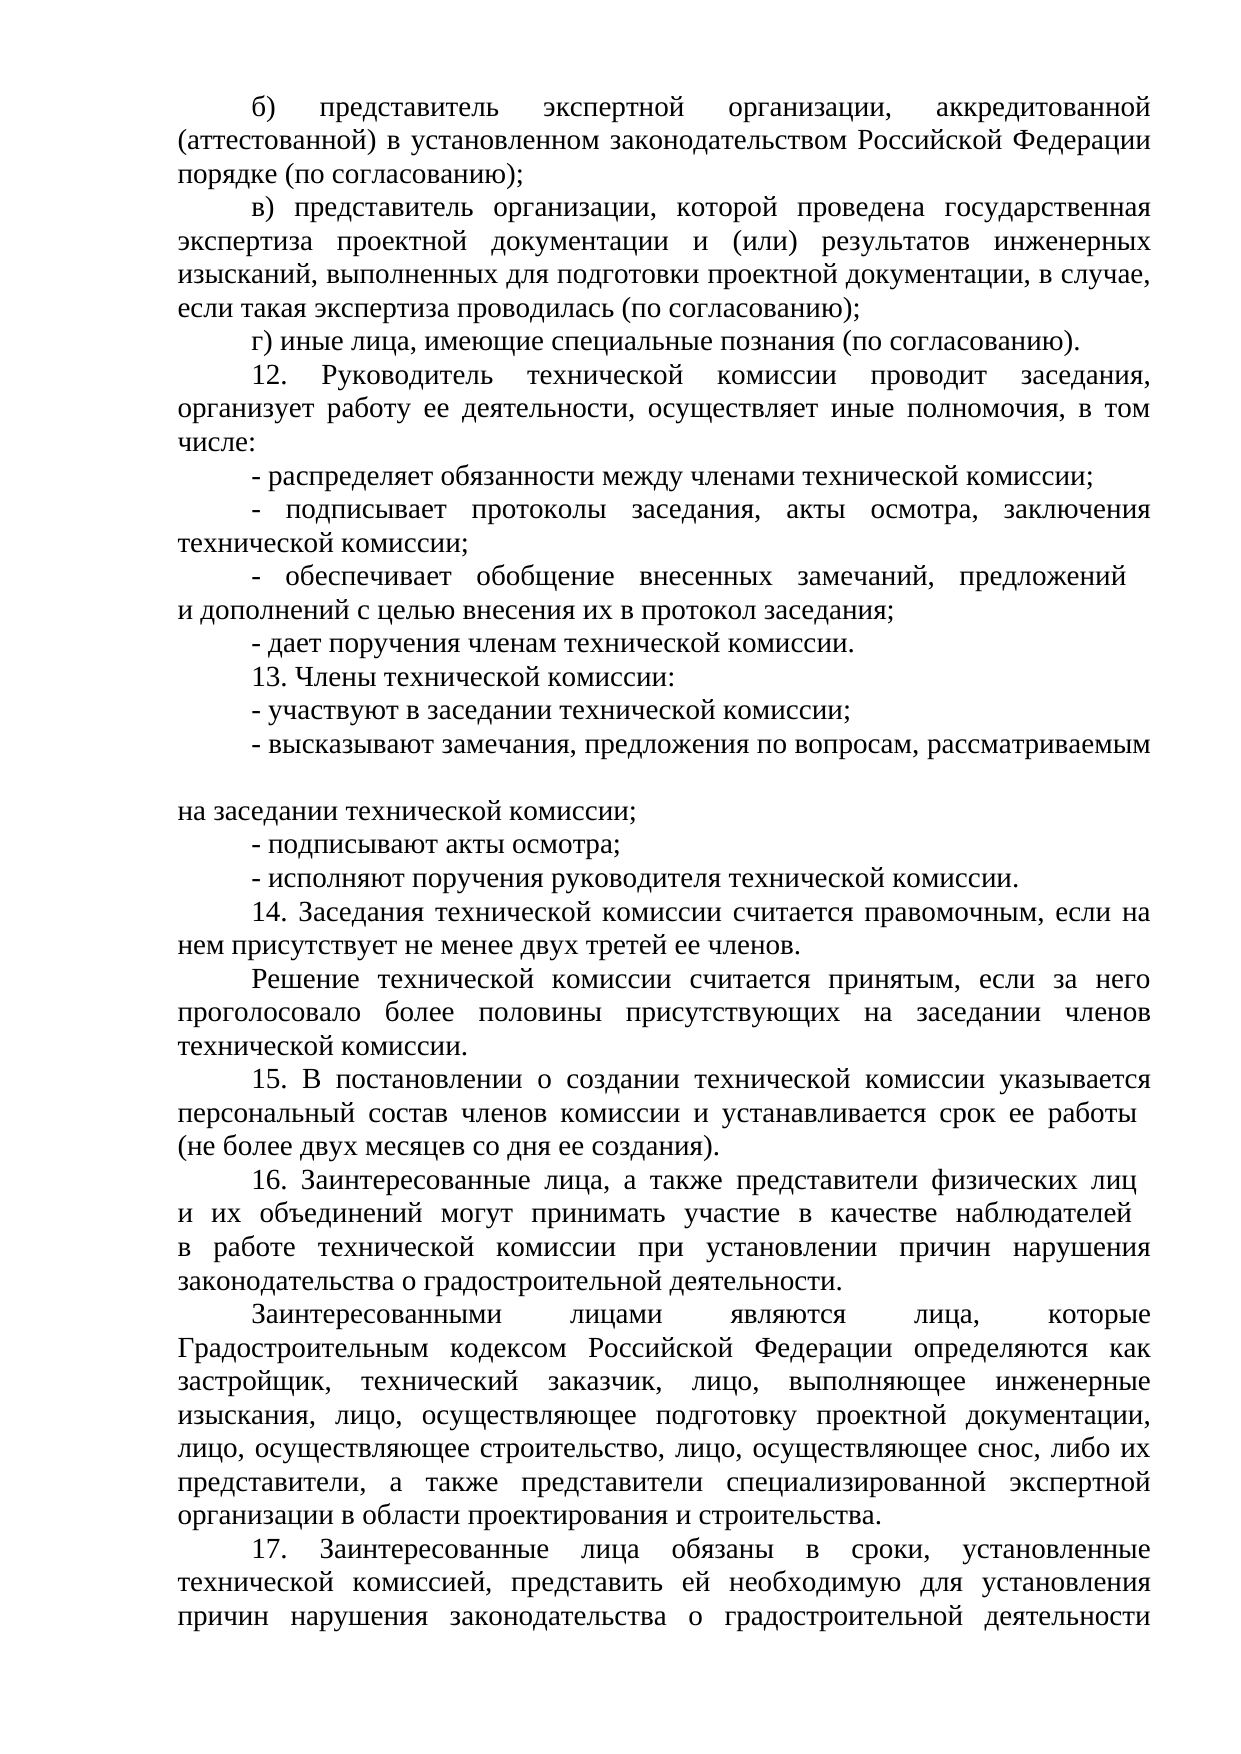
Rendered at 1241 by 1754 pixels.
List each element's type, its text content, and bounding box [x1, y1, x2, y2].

text г) иные лица, имеющие специальные познания (по согласованию). [177, 323, 1152, 357]
text - распределяет обязанности между членами технической комиссии; [177, 458, 1152, 491]
text Решение технической комиссии считается принятым, если за него проголосовало более половины присутствующих на заседании членов технической комиссии. [177, 961, 1152, 1061]
text - подписывает протоколы заседания, акты осмотра, заключения технической комиссии; [177, 491, 1152, 558]
text - высказывают замечания, предложения по вопросам, рассматриваемым на заседании технической комиссии; [177, 726, 1152, 827]
text - подписывают акты осмотра; [177, 827, 1152, 860]
text 16. Заинтересованные лица, а также представители физических лиц и их объединений могут принимать участие в качестве наблюдателей в работе технической комиссии при установлении причин нарушения законодательства о градостроительной деятельности. [177, 1162, 1152, 1296]
text в) представитель организации, которой проведена государственная экспертиза проектной документации и (или) результатов инженерных изысканий, выполненных для подготовки проектной документации, в случае, если такая экспертиза проводилась (по согласованию); [177, 189, 1152, 323]
text 13. Члены технической комиссии: [177, 659, 1152, 692]
text - дает поручения членам технической комиссии. [177, 625, 1152, 659]
text - исполняют поручения руководителя технической комиссии. [177, 860, 1152, 894]
text - участвуют в заседании технической комиссии; [177, 692, 1152, 726]
text 12. Руководитель технической комиссии проводит заседания, организует работу ее деятельности, осуществляет иные полномочия, в том числе: [177, 357, 1152, 458]
text б) представитель экспертной организации, аккредитованной (аттестованной) в установленном законодательством Российской Федерации порядке (по согласованию); [177, 89, 1152, 189]
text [177, 1531, 1152, 1632]
text 14. Заседания технической комиссии считается правомочным, если на нем присутствует не менее двух третей ее членов. [177, 894, 1152, 961]
text - обеспечивает обобщение внесенных замечаний, предложений и дополнений с целью внесения их в протокол заседания; [177, 558, 1152, 625]
text Заинтересованными лицами являются лица, которые Градостроительным кодексом Российской Федерации определяются как застройщик, технический заказчик, лицо, выполняющее инженерные изыскания, лицо, осуществляющее подготовку проектной документации, лицо, осуществляющее строительство, лицо, осуществляющее снос, либо их представители, а также представители специализированной экспертной организации в области проектирования и строительства. [177, 1296, 1152, 1531]
text 15. В постановлении о создании технической комиссии указывается персональный состав членов комиссии и устанавливается срок ее работы (не более двух месяцев со дня ее создания). [177, 1061, 1152, 1162]
